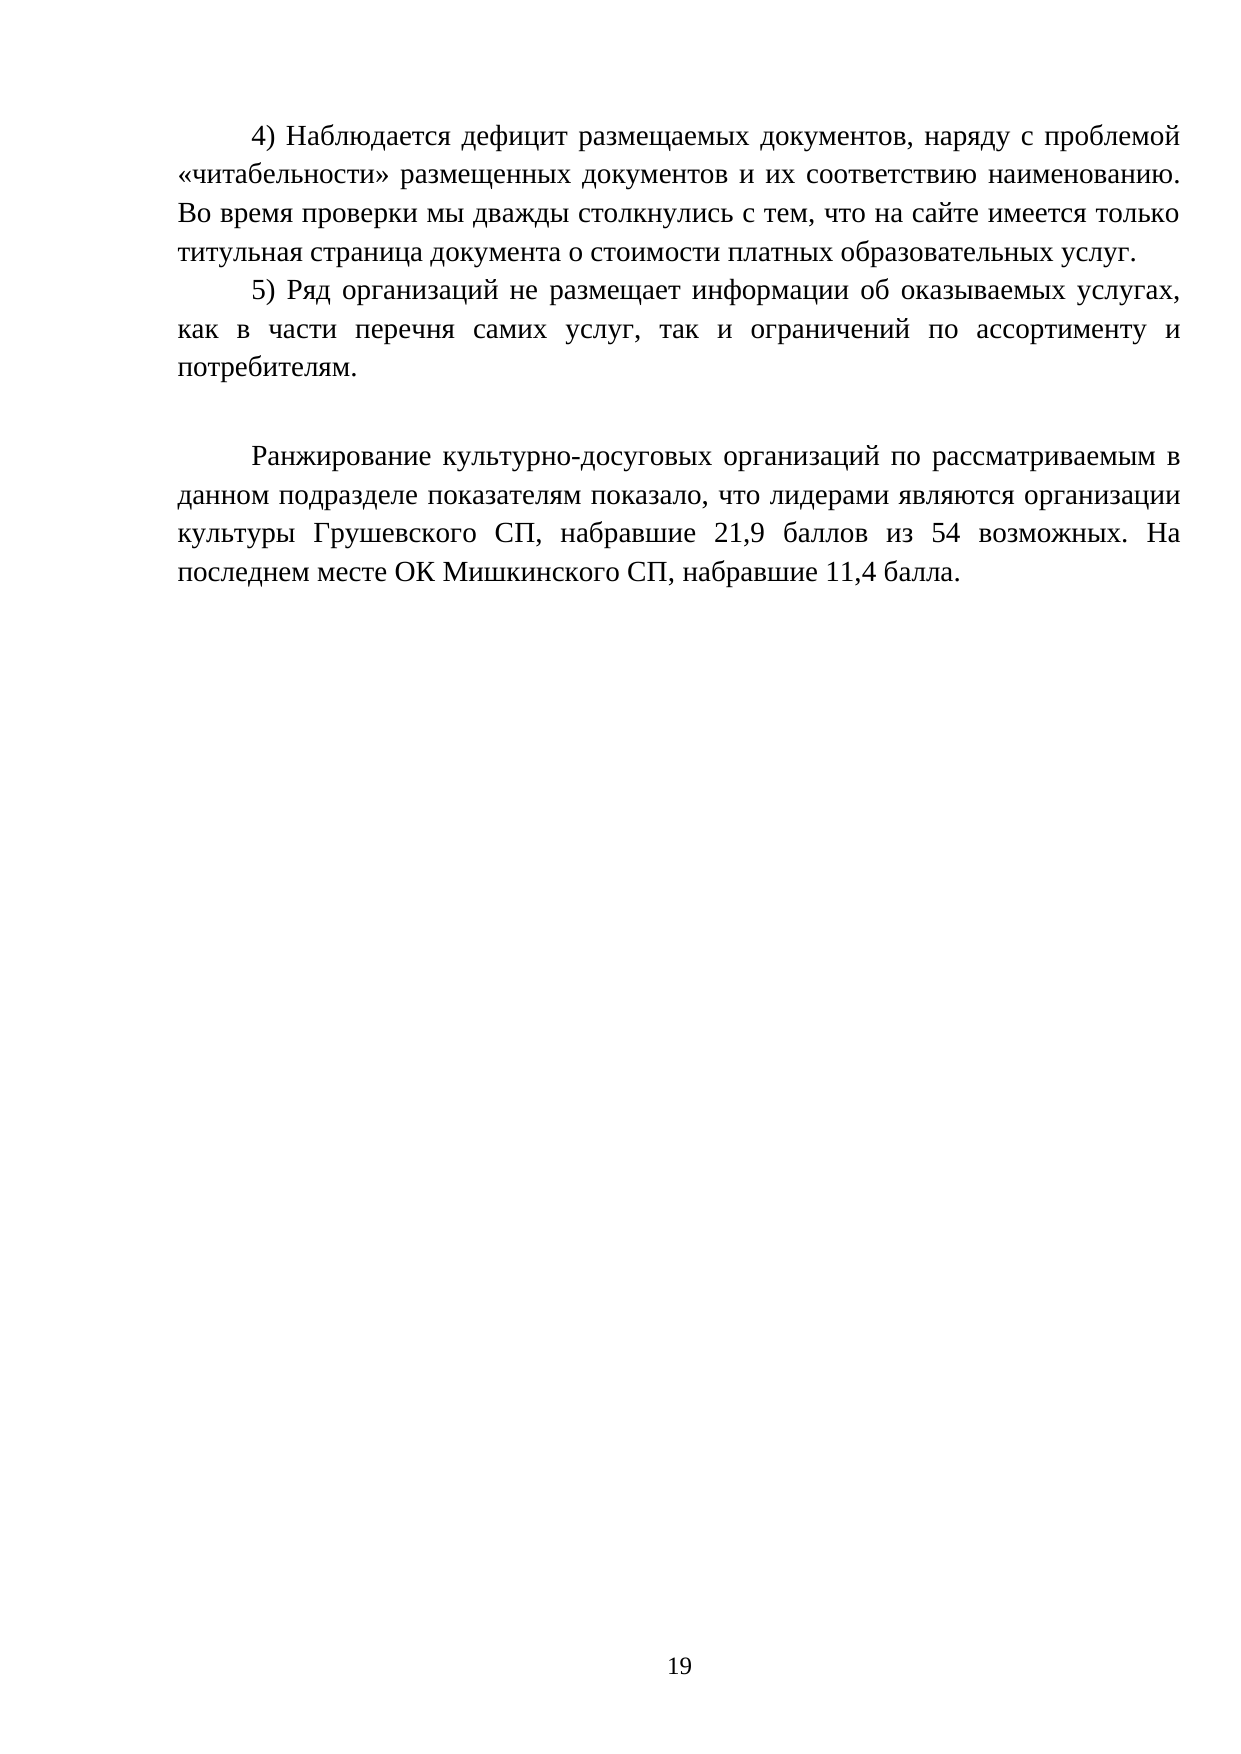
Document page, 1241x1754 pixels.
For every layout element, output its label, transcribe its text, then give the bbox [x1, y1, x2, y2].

text 4) Наблюдается дефицит размещаемых документов, наряду с проблемой «читабельности» размещенных документов и их соответствию наименованию. Во время проверки мы дважды столкнулись с тем, что на сайте имеется только титульная страница документа о стоимости платных образовательных услуг. [177, 118, 1181, 267]
text Ранжирование культурно-досуговых организаций по рассматриваемым в данном подразделе показателям показало, что лидерами являются организации культуры Грушевского СП, набравшие 21,9 баллов из 54 возможных. На последнем месте ОК Мишкинского СП, набравшие 11,4 балла. [177, 438, 1181, 587]
text 5) Ряд организаций не размещает информации об оказываемых услугах, как в части перечня самих услуг, так и ограничений по ассортименту и потребителям. [177, 272, 1181, 383]
